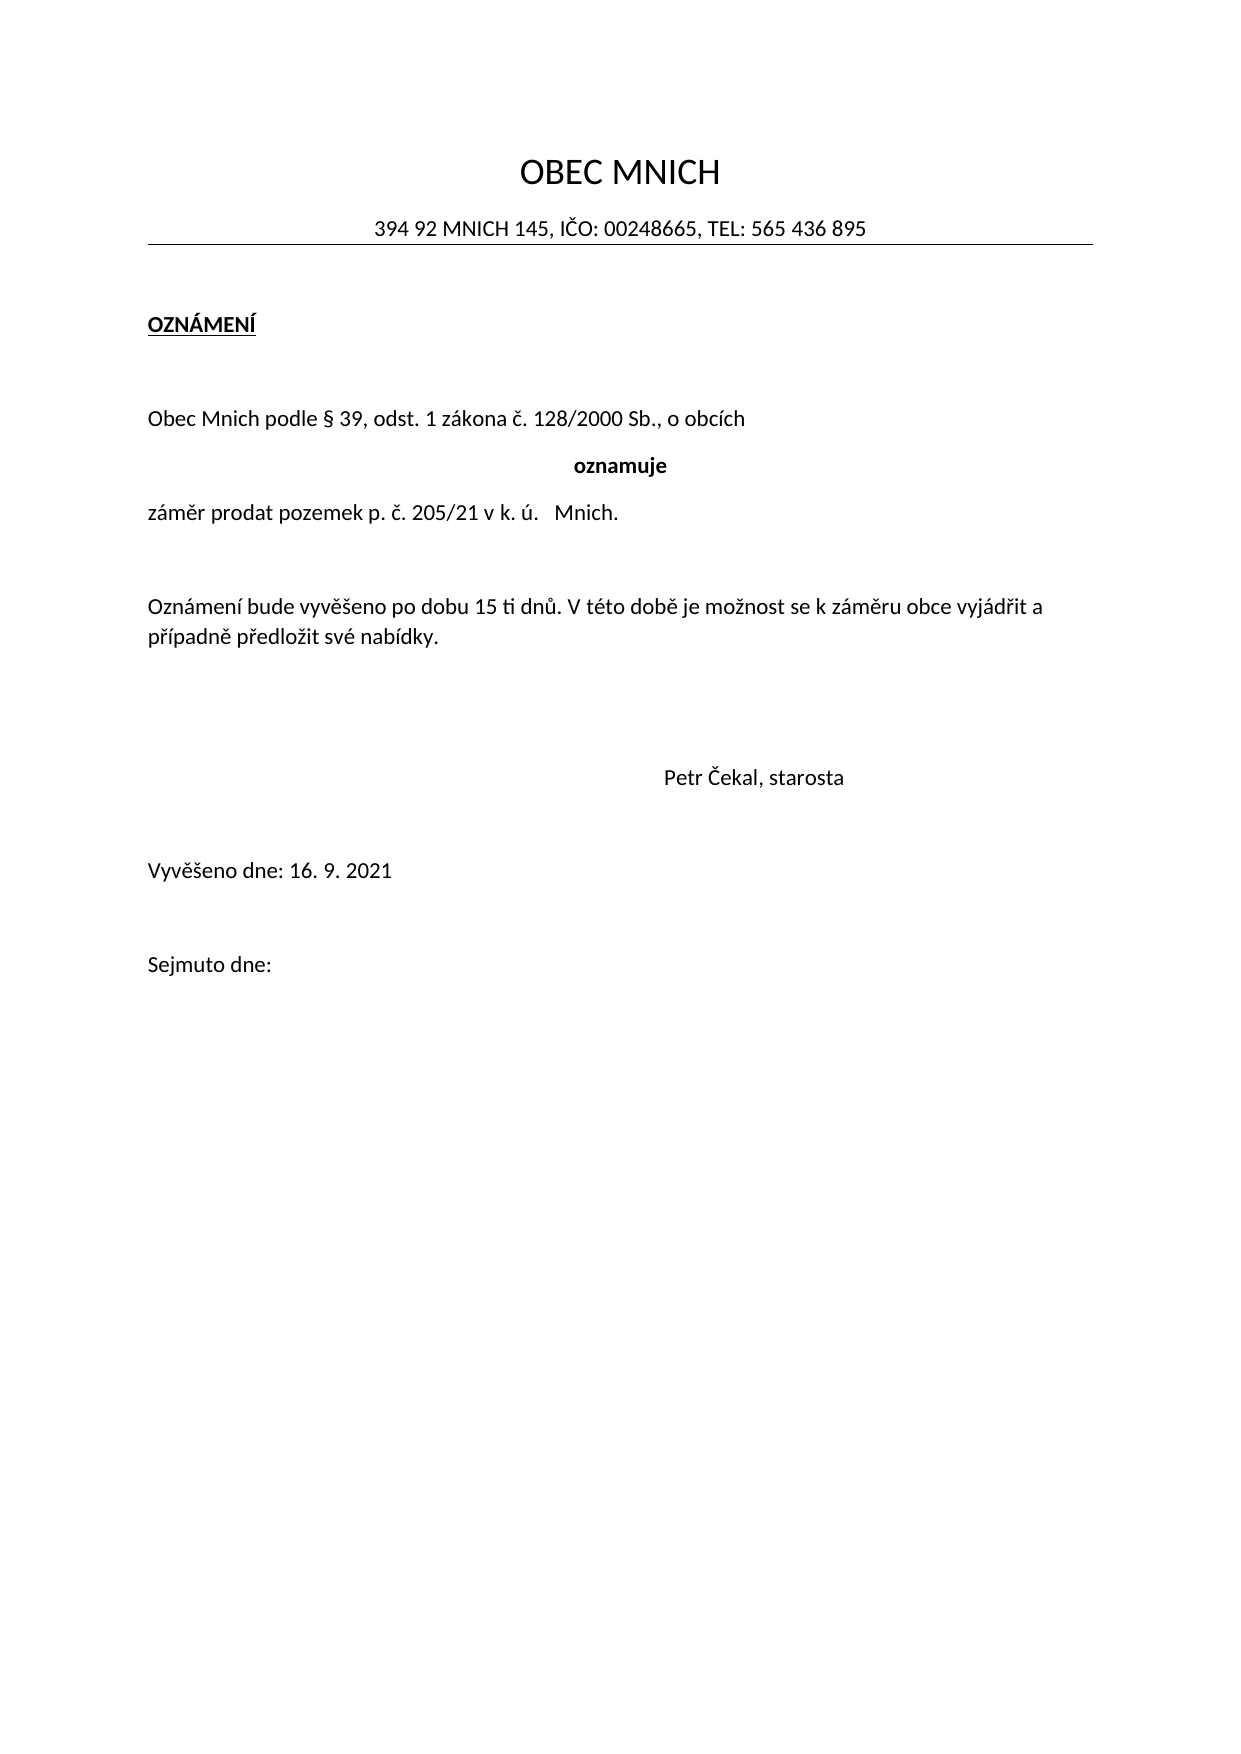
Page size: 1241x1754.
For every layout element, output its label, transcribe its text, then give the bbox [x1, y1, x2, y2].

text oznamuje [148, 451, 1093, 479]
text Vyvěšeno dne: 16. 9. 2021 [148, 856, 1093, 884]
text záměr prodat pozemek p. č. 205/21 v k. ú. Mnich. [148, 498, 1093, 526]
text OZNÁMENÍ [148, 311, 1093, 339]
text OBEC MNICH [148, 148, 1093, 193]
text Oznámení bude vyvěšeno po dobu 15 ti dnů. V této době je možnost se k záměru obce vyjádřit a případně předložit své nabídky. [148, 592, 1093, 650]
text Petr Čekal, starosta [148, 763, 1093, 791]
text Sejmuto dne: [148, 950, 1093, 978]
text Obec Mnich podle § 39, odst. 1 zákona č. 128/2000 Sb., o obcích [148, 404, 1093, 432]
text 394 92 MNICH 145, IČO: 00248665, TEL: 565 436 895 [148, 214, 1093, 244]
